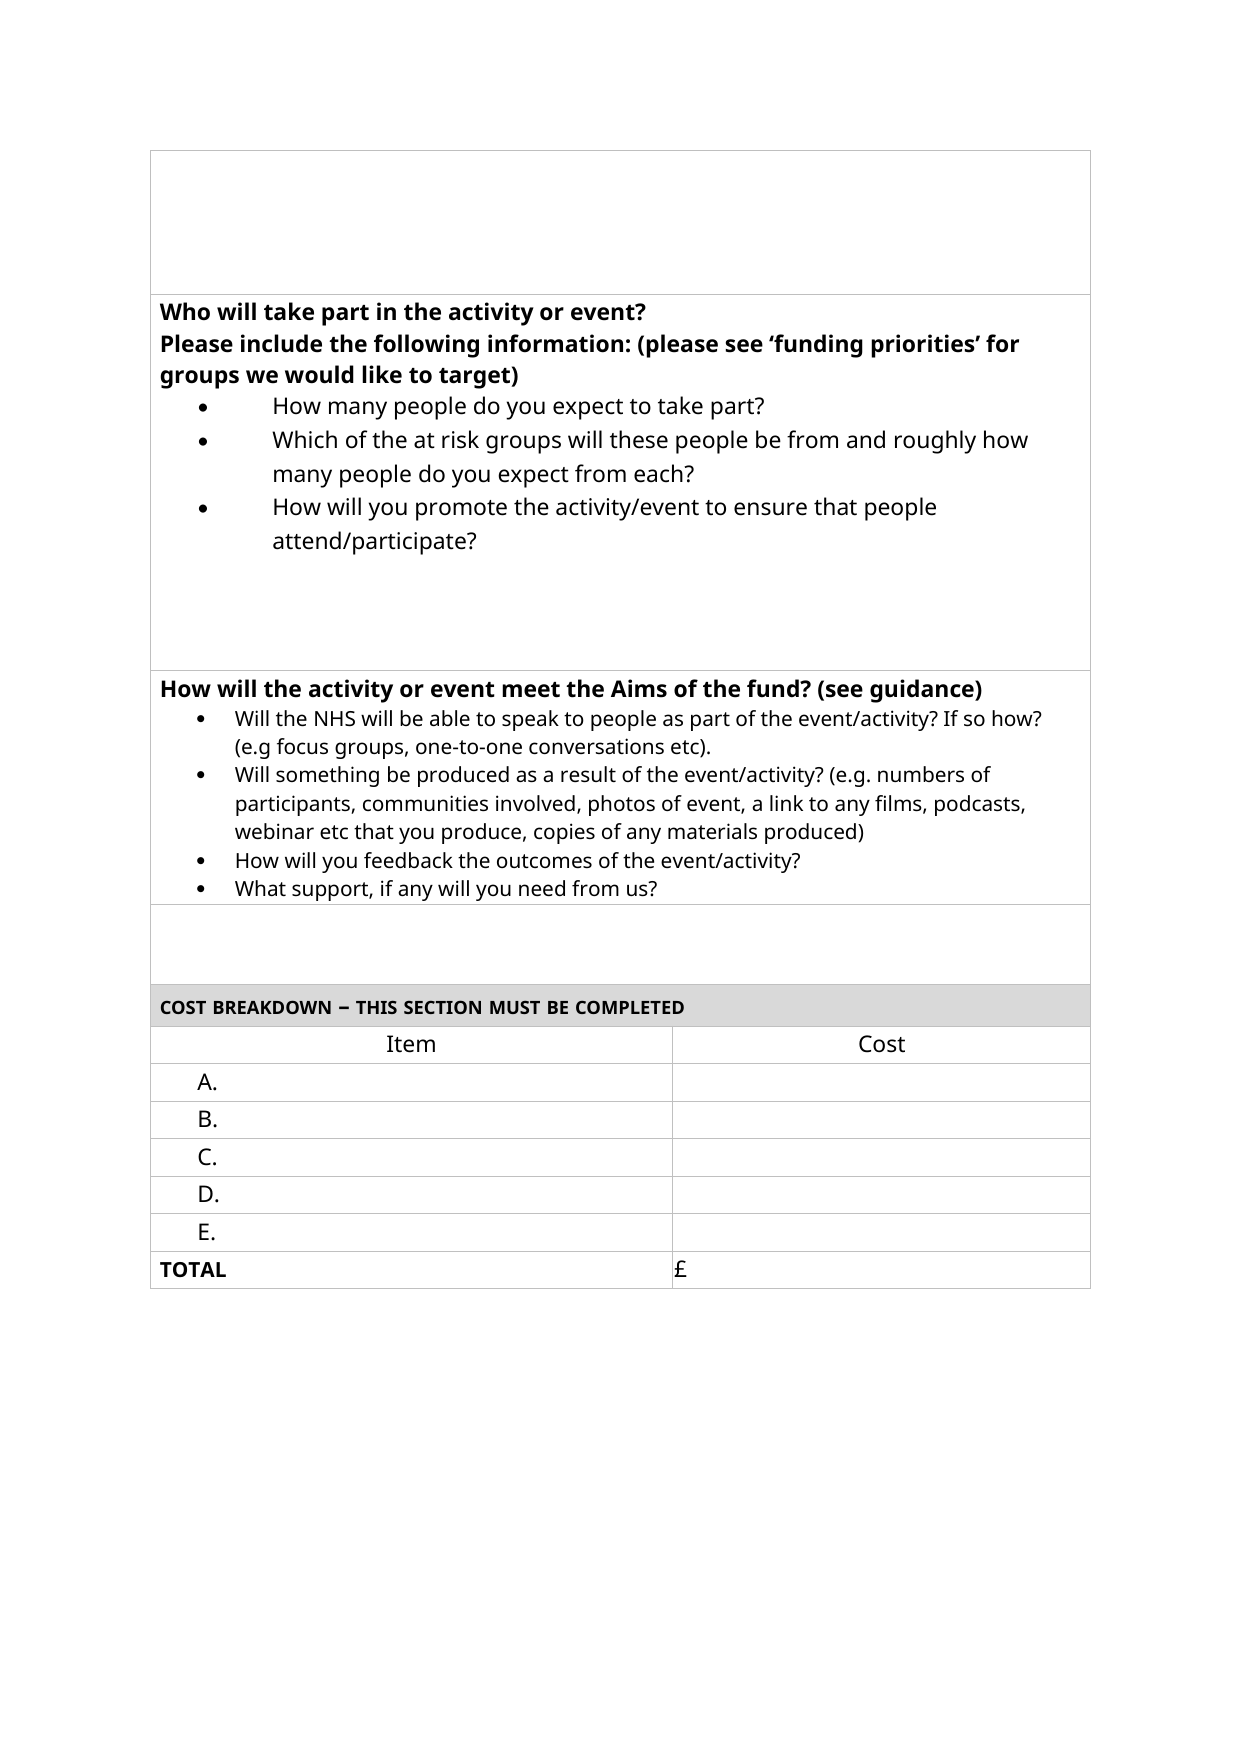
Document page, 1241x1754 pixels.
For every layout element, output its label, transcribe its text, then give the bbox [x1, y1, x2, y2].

table_cell Who will take part in the activity or event? Please include the following information: (please see ‘funding priorities’ for groups we would like to target) How many people do you expect to take part? Which of the at risk groups will these people be from and roughly how many people do you expect from each? How will you promote the activity/event to ensure that people attend/participate? [151, 295, 1090, 670]
table_cell [151, 905, 1090, 984]
table_cell [673, 1102, 1090, 1138]
table_cell Item [151, 1027, 672, 1063]
table_cell [673, 1214, 1090, 1251]
table_cell How will the activity or event meet the Aims of the fund? (see guidance) Will the NHS will be able to speak to people as part of the event/activity? If so how? (e.g focus groups, one-to-one conversations etc). Will something be produced as a result of the event/activity? (e.g. numbers of participants, communities involved, photos of event, a link to any films, podcasts, webinar etc that you produce, copies of any materials produced) How will you feedback the outcomes of the event/activity? What support, if any will you need from us? [151, 671, 1090, 904]
table_cell Cost [673, 1027, 1090, 1063]
table_cell [151, 1214, 672, 1251]
table_cell TOTAL [151, 1252, 672, 1288]
table_cell [151, 1139, 672, 1176]
table_cell [151, 1064, 672, 1101]
table_cell [673, 1177, 1090, 1213]
table_cell [151, 1177, 672, 1213]
table_cell £ [673, 1252, 1090, 1288]
table_cell [151, 1102, 672, 1138]
table_cell [673, 1139, 1090, 1176]
table_cell [673, 1064, 1090, 1101]
table_cell cost breakdown – this section must be completed [151, 985, 1090, 1026]
table_cell [151, 151, 1090, 294]
